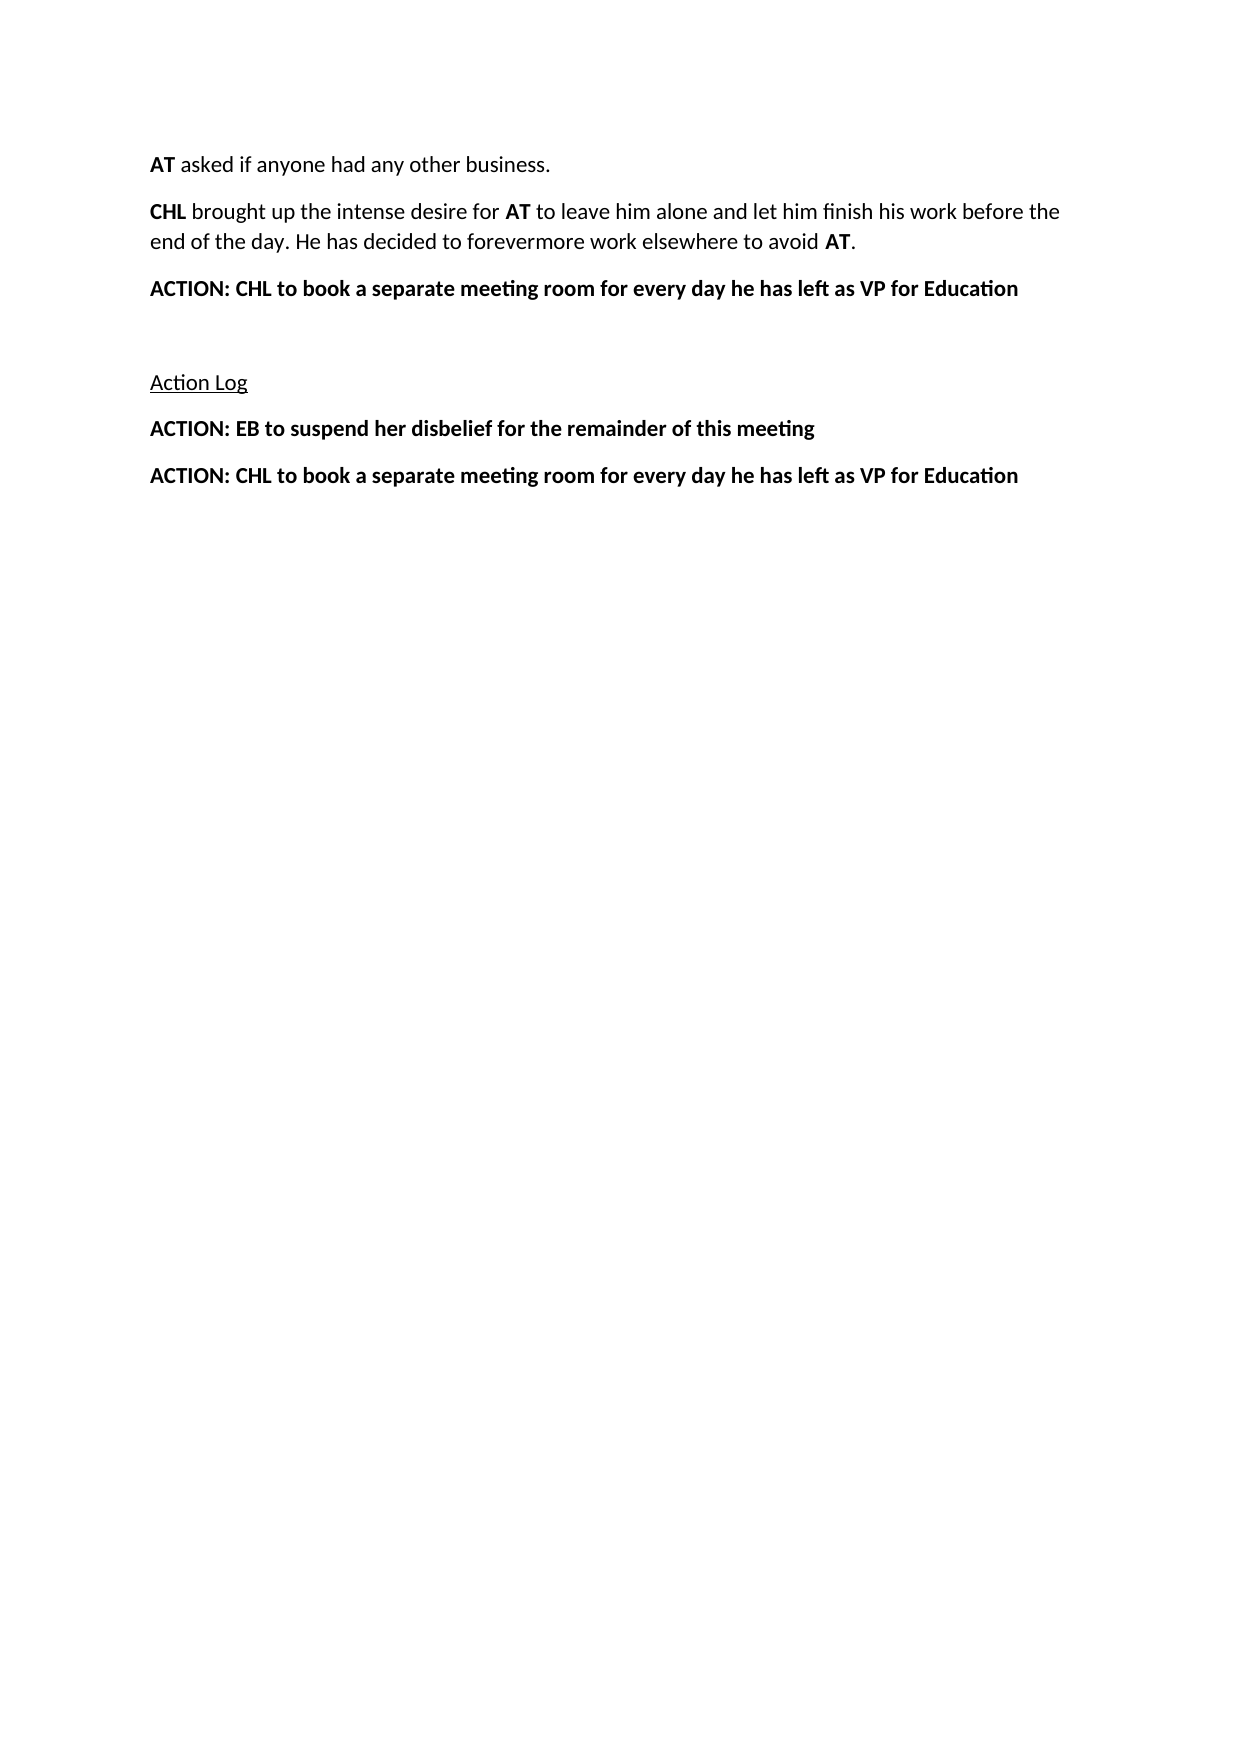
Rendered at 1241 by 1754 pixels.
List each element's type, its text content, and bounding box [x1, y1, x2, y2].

text AT asked if anyone had any other business. [150, 150, 1090, 178]
text CHL brought up the intense desire for AT to leave him alone and let him finish his work before the end of the day. He has decided to forevermore work elsewhere to avoid AT. [150, 197, 1090, 255]
text ACTION: CHL to book a separate meeting room for every day he has left as VP for Education [150, 461, 1090, 489]
text ACTION: CHL to book a separate meeting room for every day he has left as VP for Education [150, 274, 1090, 302]
text ACTION: EB to suspend her disbelief for the remainder of this meeting [150, 414, 1090, 443]
text Action Log [150, 368, 1090, 396]
